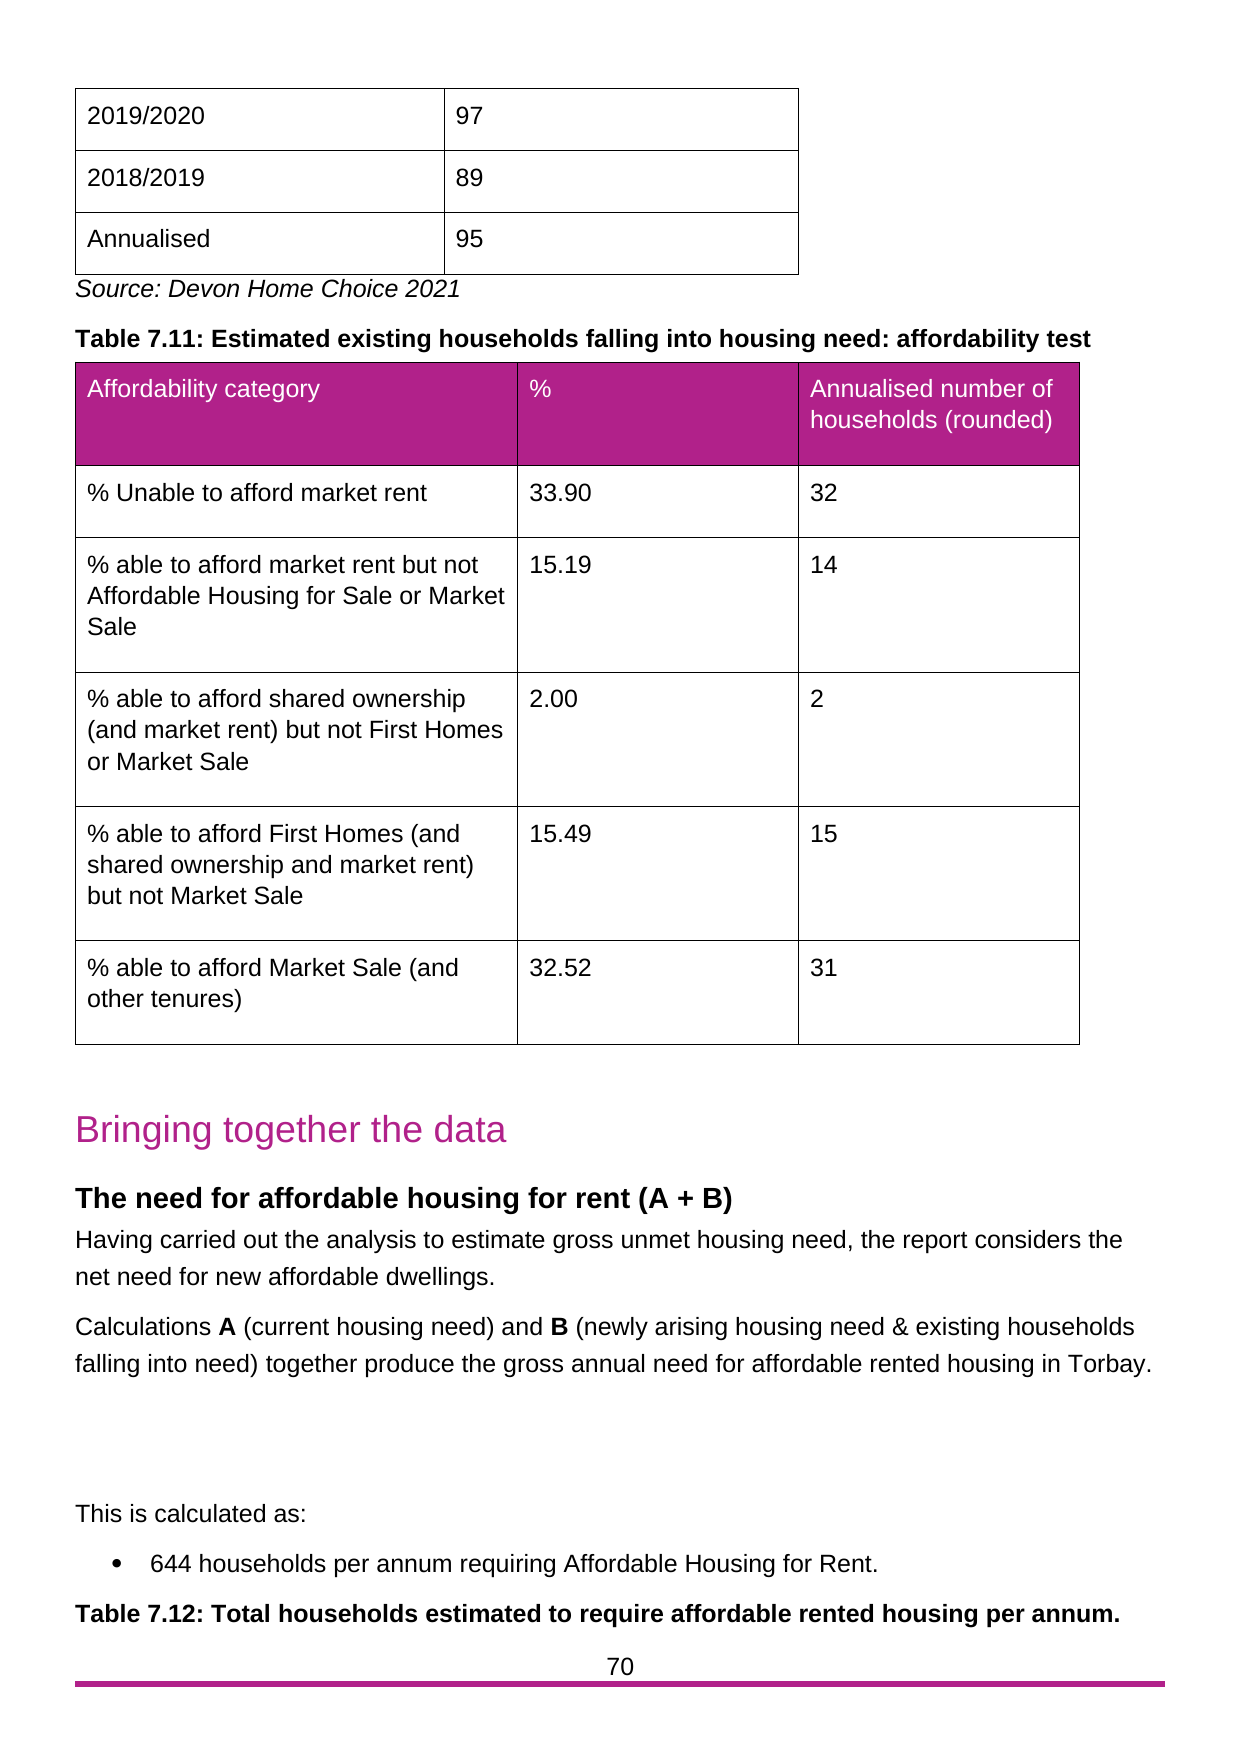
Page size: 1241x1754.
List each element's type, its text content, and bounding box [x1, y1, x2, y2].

table_header Affordability category [76, 363, 517, 465]
table_cell 15.49 [518, 807, 798, 940]
table_cell 32 [799, 466, 1079, 537]
subtitle Bringing together the data [75, 1107, 1165, 1150]
text Calculations A (current housing need) and B (newly arising housing need & existing households falling into need) together produce the gross annual need for affordable rented housing in Torbay. [75, 1312, 1165, 1378]
table_cell % able to afford shared ownership (and market rent) but not First Homes or Market Sale [76, 673, 517, 806]
table_cell 2018/2019 [76, 151, 444, 212]
text This is calculated as: [75, 1499, 1165, 1528]
table_cell % able to afford Market Sale (and other tenures) [76, 941, 517, 1044]
table_cell 14 [799, 538, 1079, 672]
table_cell % able to afford market rent but not Affordable Housing for Sale or Market Sale [76, 538, 517, 672]
table_cell 32.52 [518, 941, 798, 1044]
table_cell Annualised [76, 213, 444, 273]
table_header % [518, 363, 798, 465]
subtitle Table 7.11: Estimated existing households falling into housing need: affordability test [75, 324, 1165, 353]
text Having carried out the analysis to estimate gross unmet housing need, the report considers the net need for new affordable dwellings. [75, 1225, 1165, 1291]
table_cell 2019/2020 [76, 89, 444, 150]
table_header Annualised number of households (rounded) [799, 363, 1079, 465]
table_cell 2 [799, 673, 1079, 806]
table_cell 15.19 [518, 538, 798, 672]
text Table 7.12: Total households estimated to require affordable rented housing per annum. [75, 1599, 1165, 1627]
table_cell 95 [445, 213, 798, 273]
table_cell 15 [799, 807, 1079, 940]
table_cell % able to afford First Homes (and shared ownership and market rent) but not Market Sale [76, 807, 517, 940]
list 644 households per annum requiring Affordable Housing for Rent. [112, 1549, 1165, 1577]
text Source: Devon Home Choice 2021 [75, 274, 1165, 303]
table_cell 33.90 [518, 466, 798, 537]
table_cell % Unable to afford market rent [76, 466, 517, 537]
table_cell 97 [445, 89, 798, 150]
subtitle The need for affordable housing for rent (A + B) [75, 1182, 1165, 1215]
table_cell 31 [799, 941, 1079, 1044]
table_cell 2.00 [518, 673, 798, 806]
table_cell 89 [445, 151, 798, 212]
